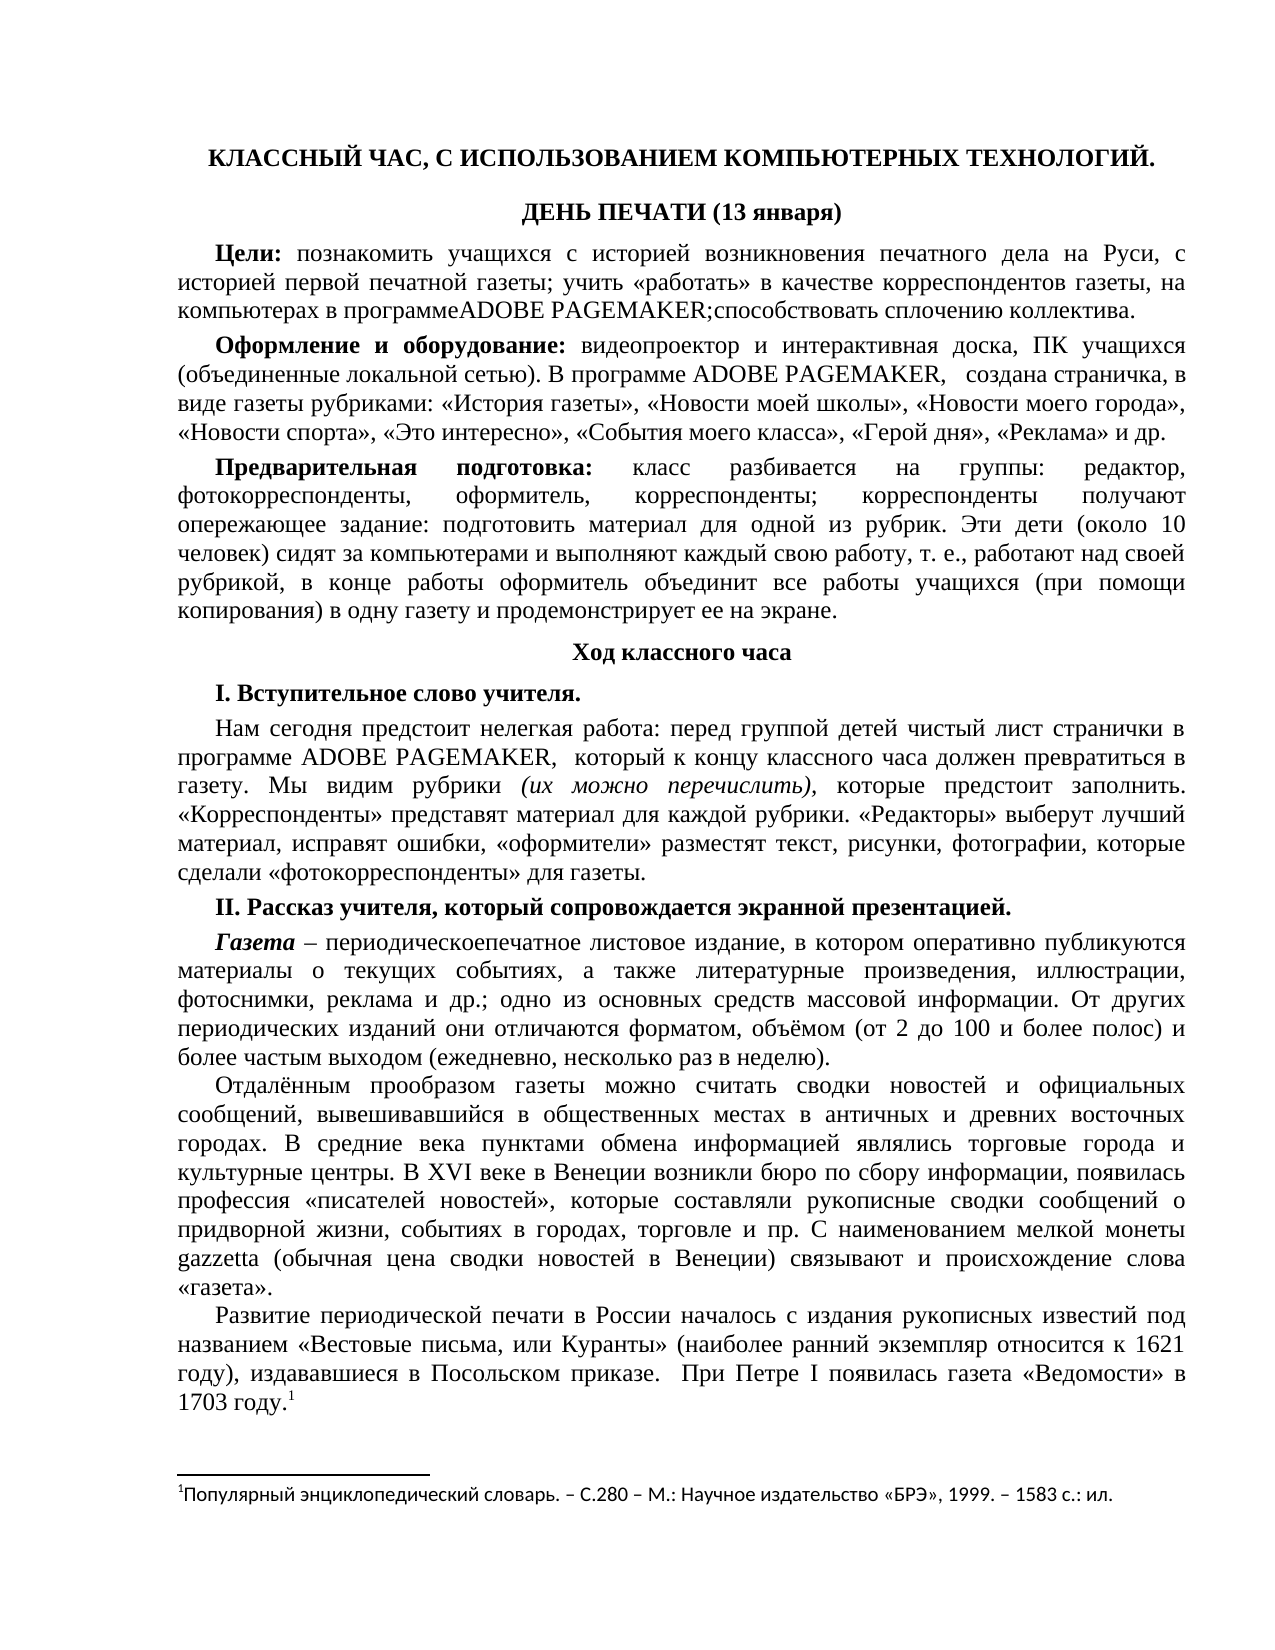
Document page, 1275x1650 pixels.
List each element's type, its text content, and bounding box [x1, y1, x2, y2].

text День печати (13 января) [177, 197, 1186, 226]
text Цели: познакомить учащихся с историей возникновения печатного дела на Руси, с историей первой печатной газеты; учить «работать» в качестве корреспондентов газеты, на компьютерах в программеAdobe PageMaker;способствовать сплочению коллектива. [177, 238, 1186, 324]
text Классный час, с использованием компьютерных технологий. [177, 143, 1186, 172]
text Ход классного часа [177, 637, 1186, 666]
text II. Рассказ учителя, который сопровождается экранной презентацией. [177, 892, 1186, 921]
text Нам сегодня предстоит нелегкая работа: перед группой детей чистый лист странички в программе Adobe PageMaker, который к концу классного часа должен превратиться в газету. Мы видим рубрики (их можно перечислить), которые предстоит заполнить. «Корреспонденты» представят материал для каждой рубрики. «Редакторы» выберут лучший материал, исправят ошибки, «оформители» разместят текст, рисунки, фотографии, которые сделали «фотокорреспонденты» для газеты. [177, 713, 1186, 886]
text Развитие периодической печати в России началось с издания рукописных известий под названием «Вестовые письма, или Куранты» (наиболее ранний экземпляр относится к 1621 году), издававшиеся в Посольском приказе. При Петре I появилась газета «Ведомости» в 1703 году. [177, 1301, 1186, 1416]
text Отдалённым прообразом газеты можно считать сводки новостей и официальных сообщений, вывешивавшийся в общественных местах в античных и древних восточных городах. В средние века пунктами обмена информацией являлись торговые города и культурные центры. В XVI веке в Венеции возникли бюро по сбору информации, появилась профессия «писателей новостей», которые составляли рукописные сводки сообщений о придворной жизни, событиях в городах, торговле и пр. С наименованием мелкой монеты gazzetta (обычная цена сводки новостей в Венеции) связывают и происхождение слова «газета». [177, 1071, 1186, 1301]
text I. Вступительное слово учителя. [177, 678, 1186, 707]
text Газета – периодическоепечатное листовое издание, в котором оперативно публикуются материалы о текущих событиях, а также литературные произведения, иллюстрации, фотоснимки, реклама и др.; одно из основных средств массовой информации. От других периодических изданий они отличаются форматом, объёмом (от 2 до 100 и более полос) и более частым выходом (ежедневно, несколько раз в неделю). [177, 927, 1186, 1071]
text Оформление и оборудование: видеопроектор и интерактивная доска, ПК учащихся (объединенные локальной сетью). В программе Adobe PageMaker, создана страничка, в виде газеты рубриками: «История газеты», «Новости моей школы», «Новости моего города», «Новости спорта», «Это интересно», «События моего класса», «Герой дня», «Реклама» и др. [177, 331, 1186, 446]
text Предварительная подготовка: класс разбивается на группы: редактор, фотокорреспонденты, оформитель, корреспонденты; корреспонденты получают опережающее задание: подготовить материал для одной из рубрик. Эти дети (около 10 человек) сидят за компьютерами и выполняют каждый свою работу, т. е., работают над своей рубрикой, в конце работы оформитель объединит все работы учащихся (при помощи копирования) в одну газету и продемонстрирует ее на экране. [177, 452, 1186, 624]
